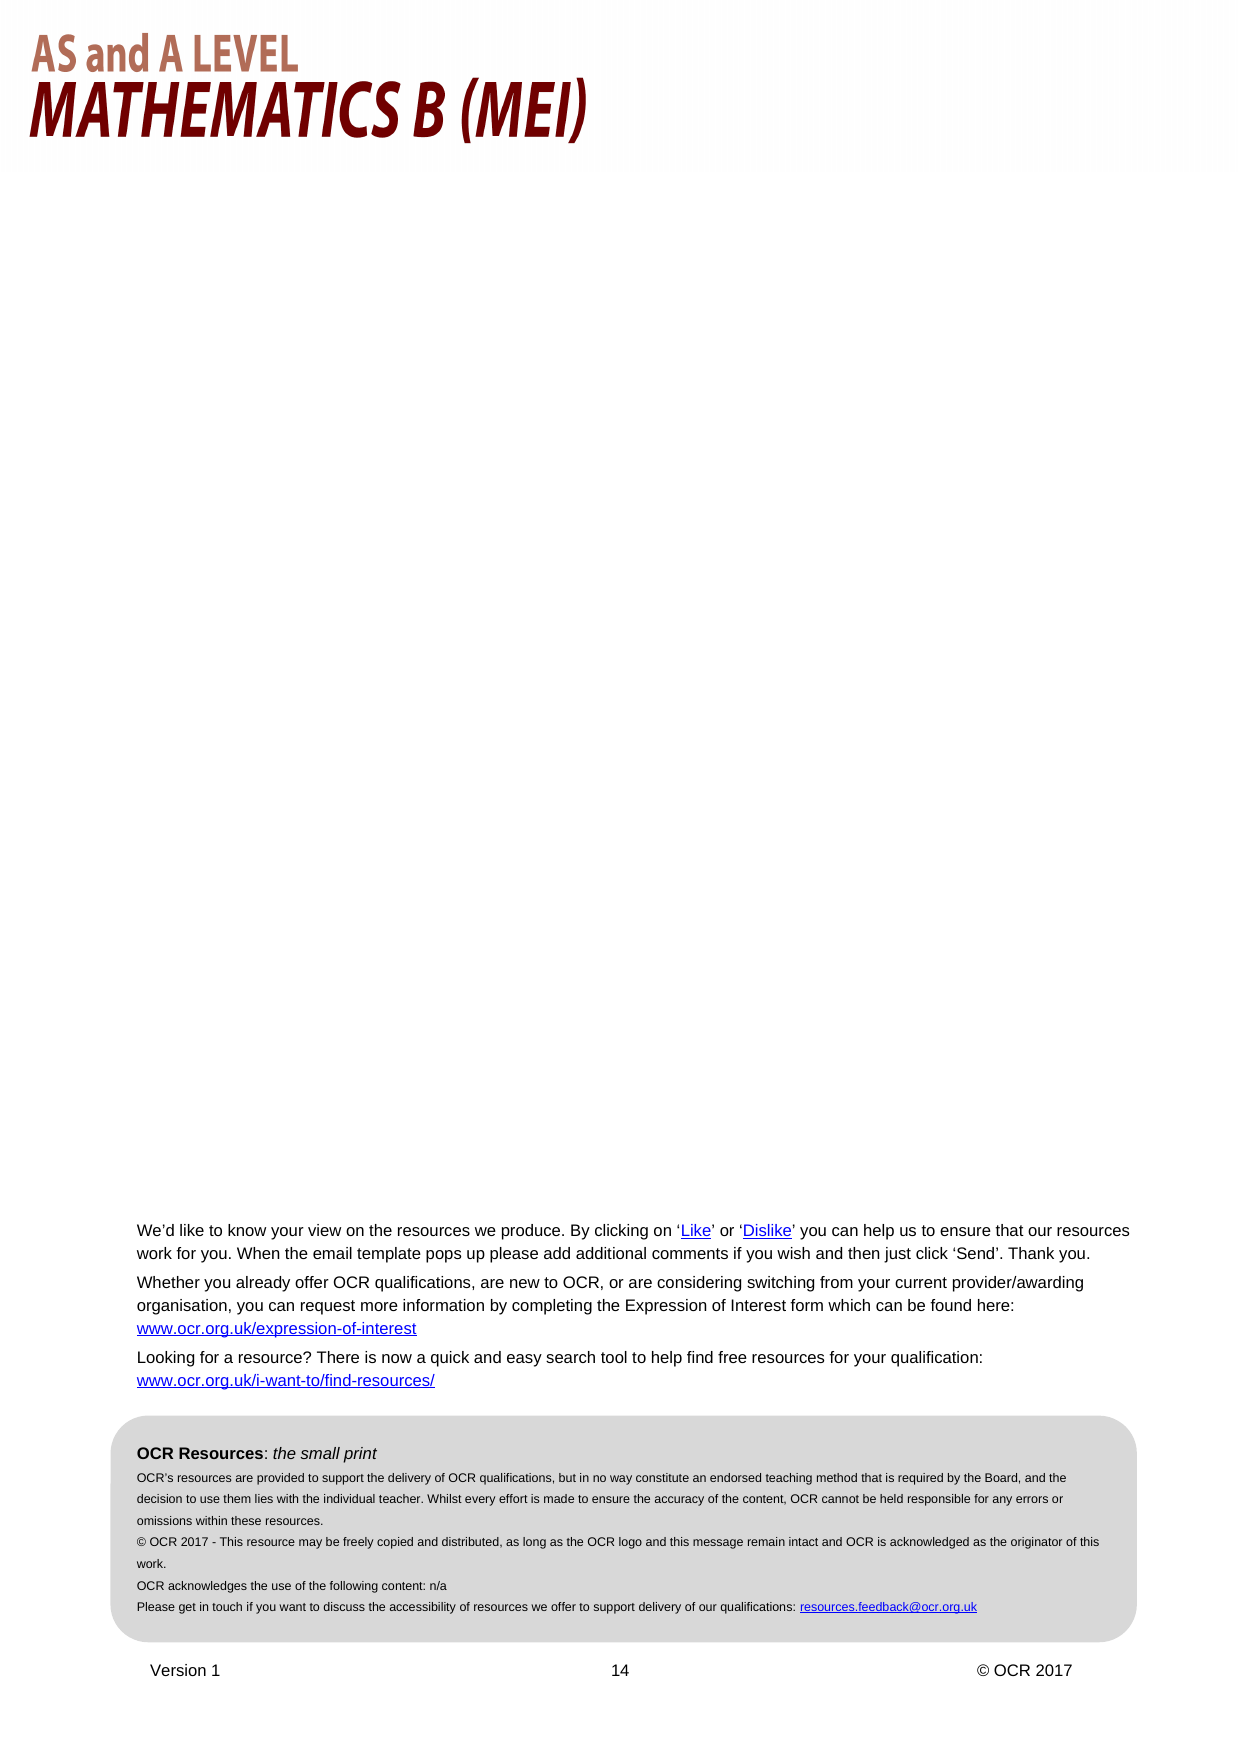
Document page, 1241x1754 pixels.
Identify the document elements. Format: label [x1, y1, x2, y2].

picture [0, 0, 1238, 172]
